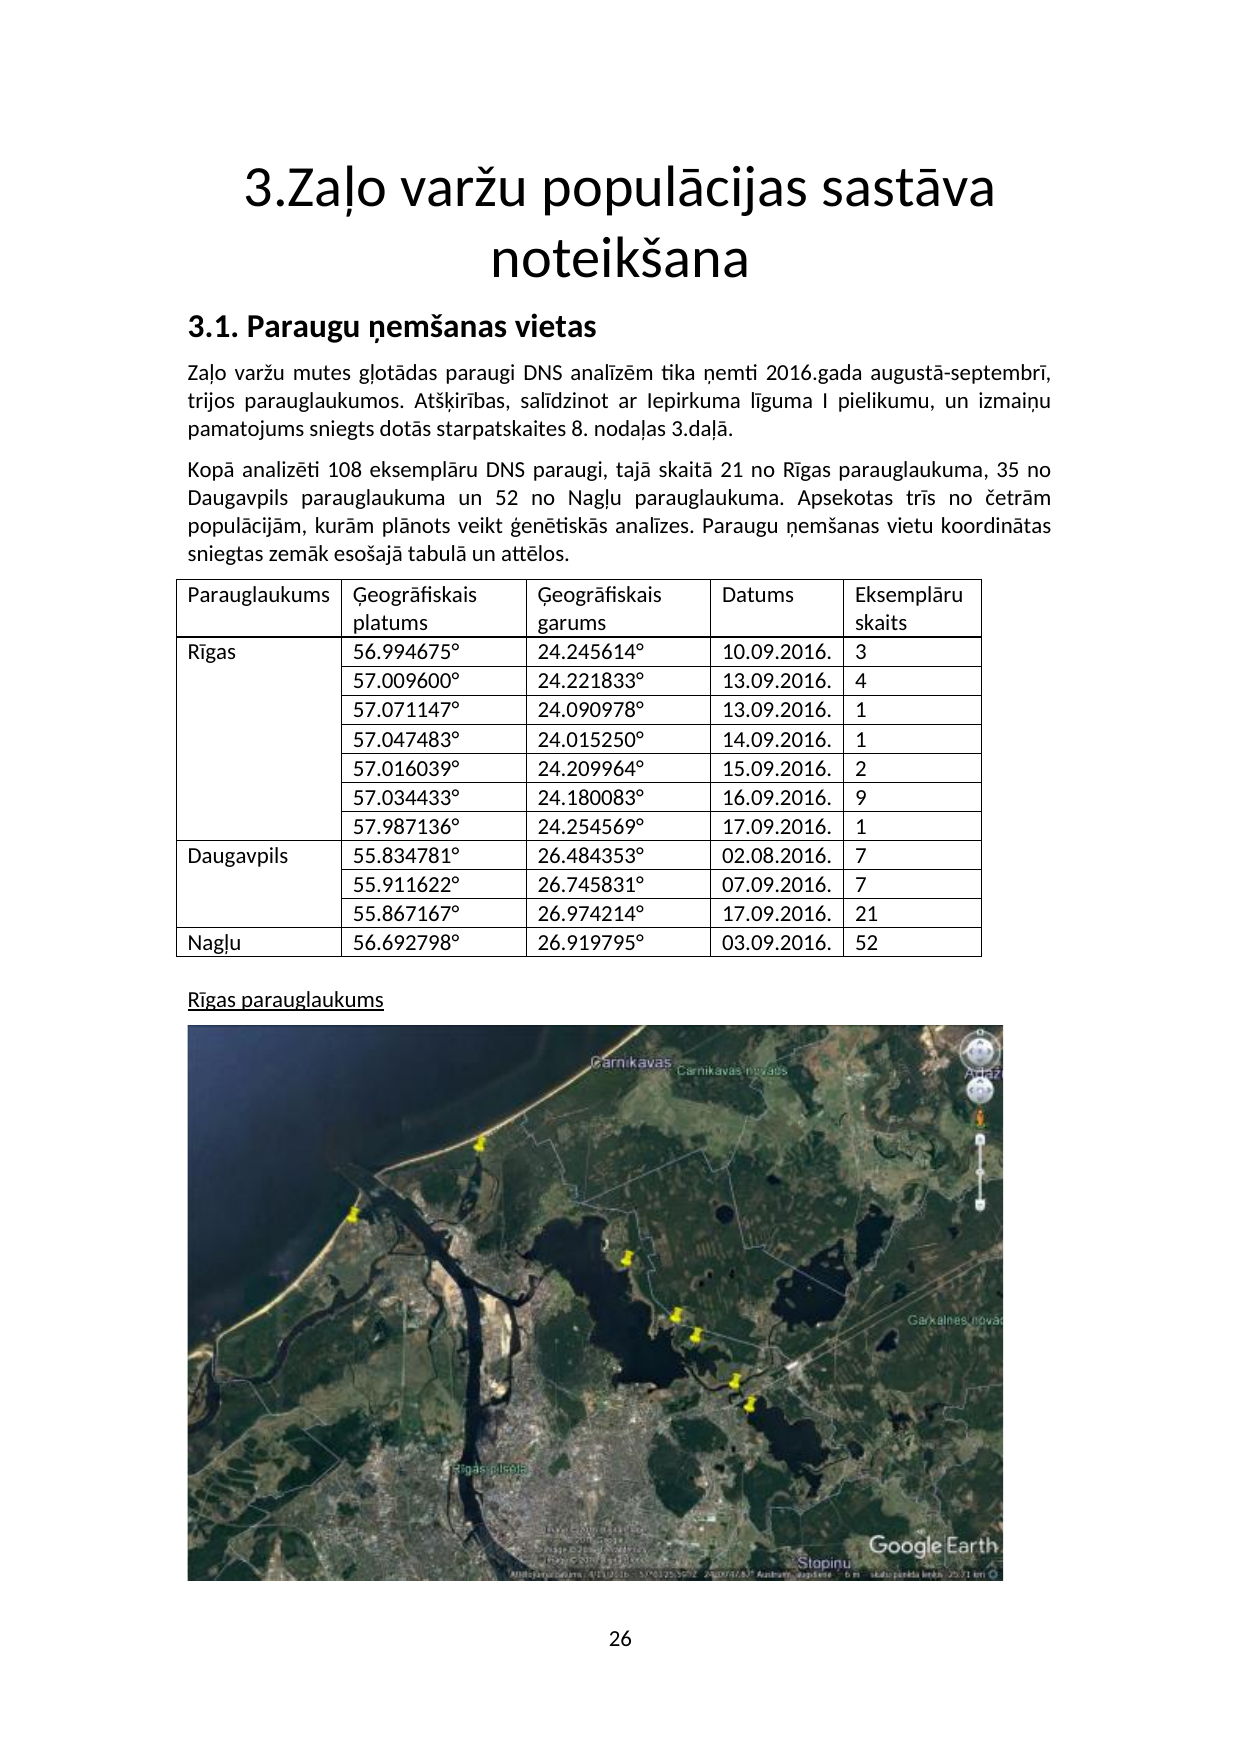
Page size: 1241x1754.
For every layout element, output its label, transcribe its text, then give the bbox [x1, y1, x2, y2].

table_cell 24.209964° [527, 754, 710, 782]
table_cell 57.034433° [342, 783, 526, 811]
table_cell 02.08.2016. [711, 841, 843, 869]
table_cell 15.09.2016. [711, 754, 843, 782]
table_cell 2 [844, 754, 981, 782]
table_cell 26.919795° [527, 928, 710, 956]
table_cell 10.09.2016. [711, 638, 843, 666]
table_cell 16.09.2016. [711, 783, 843, 811]
table_cell 57.987136° [342, 812, 526, 840]
table_cell Nagļu [177, 928, 341, 956]
table_header Eksemplāru skaits [844, 580, 981, 636]
table_cell 56.692798° [342, 928, 526, 956]
table_cell 1 [844, 696, 981, 724]
table_cell 7 [844, 870, 981, 898]
table_cell 24.090978° [527, 696, 710, 724]
table_cell 26.484353° [527, 841, 710, 869]
table_cell 4 [844, 667, 981, 694]
table_cell 24.254569° [527, 812, 710, 840]
table_cell 24.015250° [527, 725, 710, 753]
table_cell 14.09.2016. [711, 725, 843, 753]
table_cell 57.047483° [342, 725, 526, 753]
table_cell 21 [844, 899, 981, 927]
table_cell 52 [844, 928, 981, 956]
table_cell 9 [844, 783, 981, 811]
table_cell 03.09.2016. [711, 928, 843, 956]
text Rīgas parauglaukums [187, 985, 1053, 1013]
table_header Ģeogrāfiskais garums [527, 580, 710, 636]
table_cell 55.867167° [342, 899, 526, 927]
table_cell 57.071147° [342, 696, 526, 724]
text 3.Zaļo varžu populācijas sastāva noteikšana [187, 150, 1053, 292]
table_cell 13.09.2016. [711, 667, 843, 694]
table_cell 07.09.2016. [711, 870, 843, 898]
table_cell 1 [844, 812, 981, 840]
table_header Datums [711, 580, 843, 636]
table_cell 55.834781° [342, 841, 526, 869]
table_cell 13.09.2016. [711, 696, 843, 724]
picture [187, 1025, 1004, 1581]
table_cell 17.09.2016. [711, 812, 843, 840]
table_header Parauglaukums [177, 580, 341, 636]
table_cell 24.180083° [527, 783, 710, 811]
table_header Ģeogrāfiskais platums [342, 580, 526, 636]
table_cell 55.911622° [342, 870, 526, 898]
table_cell 24.245614° [527, 638, 710, 666]
table_cell 26.974214° [527, 899, 710, 927]
table_cell 17.09.2016. [711, 899, 843, 927]
text Kopā analizēti 108 eksemplāru DNS paraugi, tajā skaitā 21 no Rīgas parauglaukuma, 35 no Daugavpils parauglaukuma un 52 no Nagļu parauglaukuma. Apsekotas trīs no četrām populācijām, kurām plānots veikt ģenētiskās analīzes. Paraugu ņemšanas vietu koordinātas sniegtas zemāk esošajā tabulā un attēlos. [187, 455, 1053, 567]
table_cell 3 [844, 638, 981, 666]
table_cell 56.994675° [342, 638, 526, 666]
table_cell 7 [844, 841, 981, 869]
text 3.1. Paraugu ņemšanas vietas [187, 305, 1053, 346]
table_cell 57.016039° [342, 754, 526, 782]
table_cell 24.221833° [527, 667, 710, 694]
table_cell Daugavpils [177, 841, 341, 927]
text Zaļo varžu mutes gļotādas paraugi DNS analīzēm tika ņemti 2016.gada augustā-septembrī, trijos parauglaukumos. Atšķirības, salīdzinot ar Iepirkuma līguma I pielikumu, un izmaiņu pamatojums sniegts dotās starpatskaites 8. nodaļas 3.daļā. [187, 358, 1053, 442]
table_cell 26.745831° [527, 870, 710, 898]
table_cell 1 [844, 725, 981, 753]
table_cell Rīgas [177, 638, 341, 840]
table_cell 57.009600° [342, 667, 526, 694]
